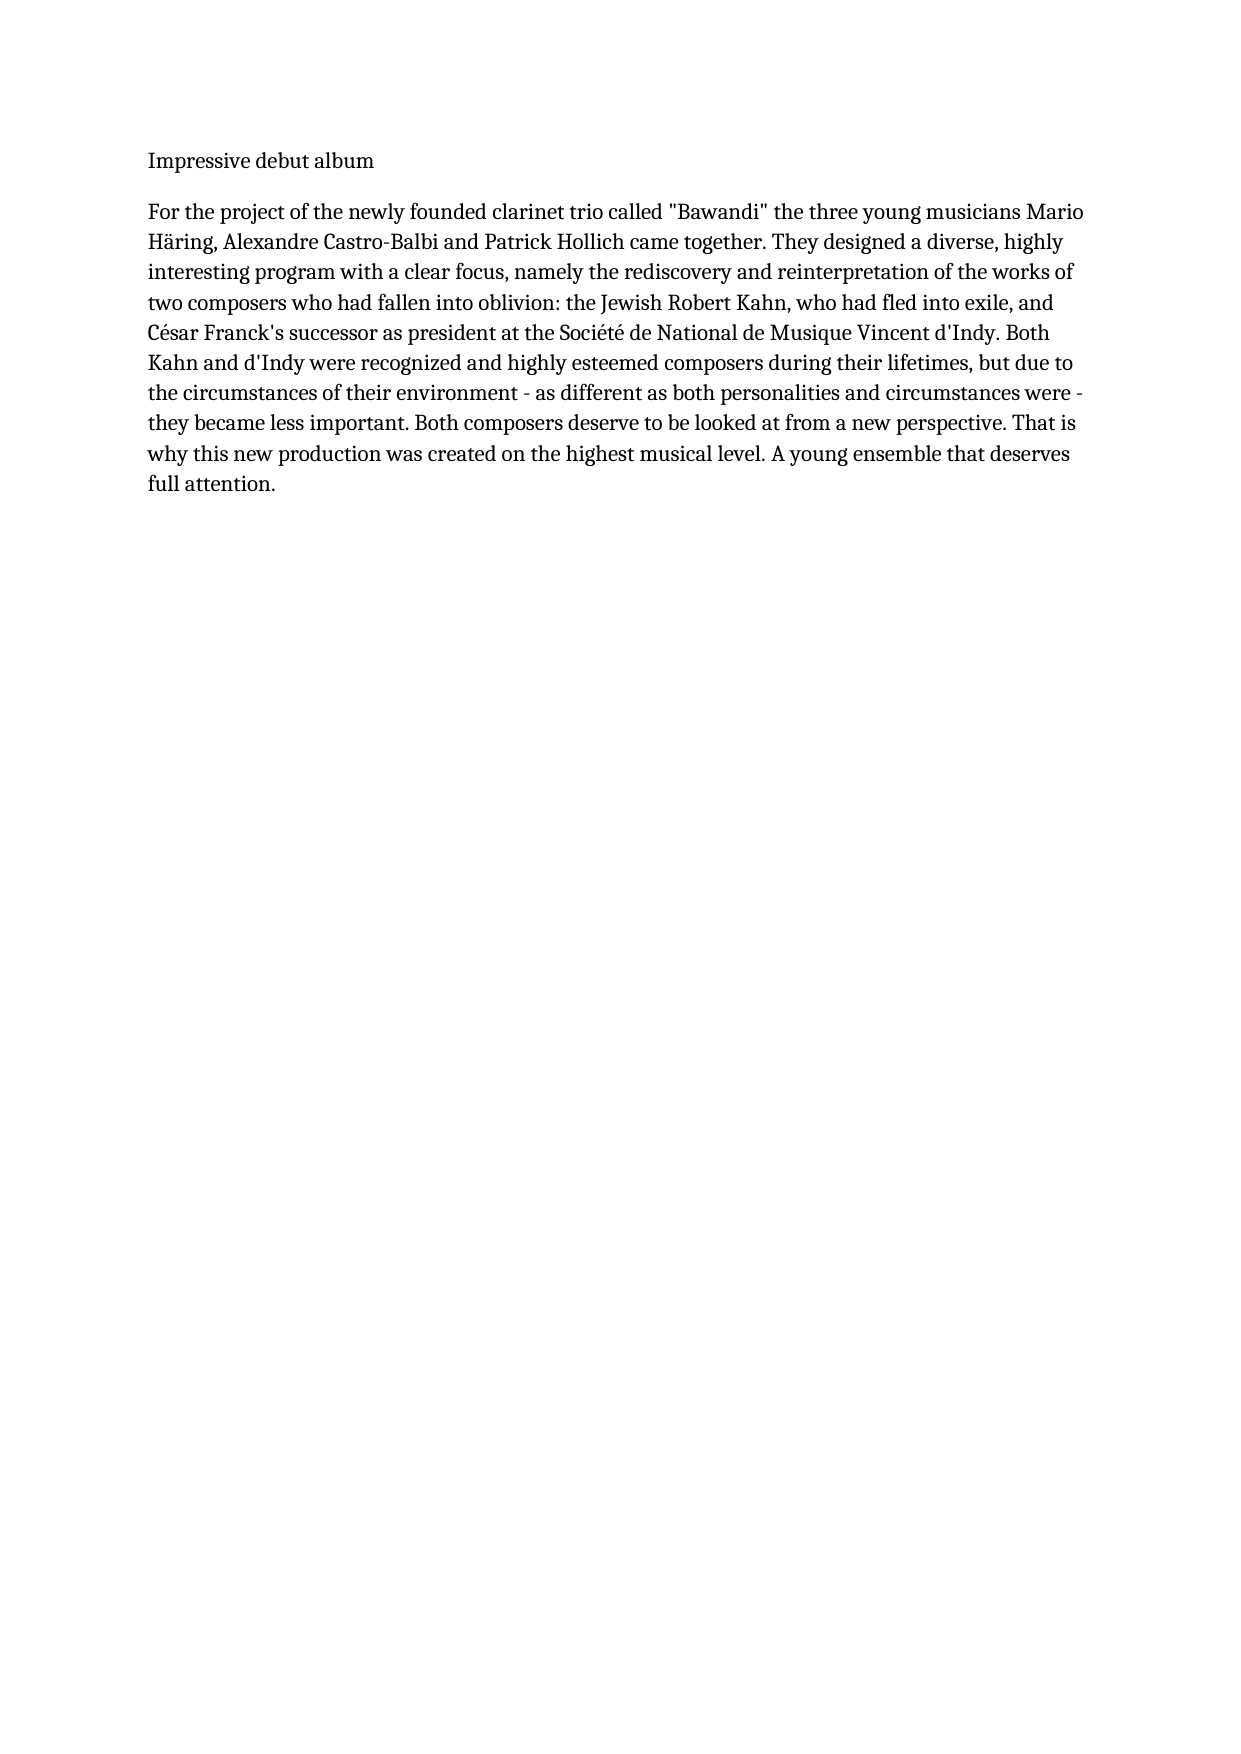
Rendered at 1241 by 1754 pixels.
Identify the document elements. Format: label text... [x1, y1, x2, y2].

text For the project of the newly founded clarinet trio called "Bawandi" the three young musicians Mario Häring, Alexandre Castro-Balbi and Patrick Hollich came together. They designed a diverse, highly interesting program with a clear focus, namely the rediscovery and reinterpretation of the works of two composers who had fallen into oblivion: the Jewish Robert Kahn, who had fled into exile, and César Franck's successor as president at the Société de National de Musique Vincent d'Indy. Both Kahn and d'Indy were recognized and highly esteemed composers during their lifetimes, but due to the circumstances of their environment - as different as both personalities and circumstances were - they became less important. Both composers deserve to be looked at from a new perspective. That is why this new production was created on the highest musical level. A young ensemble that deserves full attention. [148, 199, 1093, 497]
text Impressive debut album [148, 148, 1093, 174]
